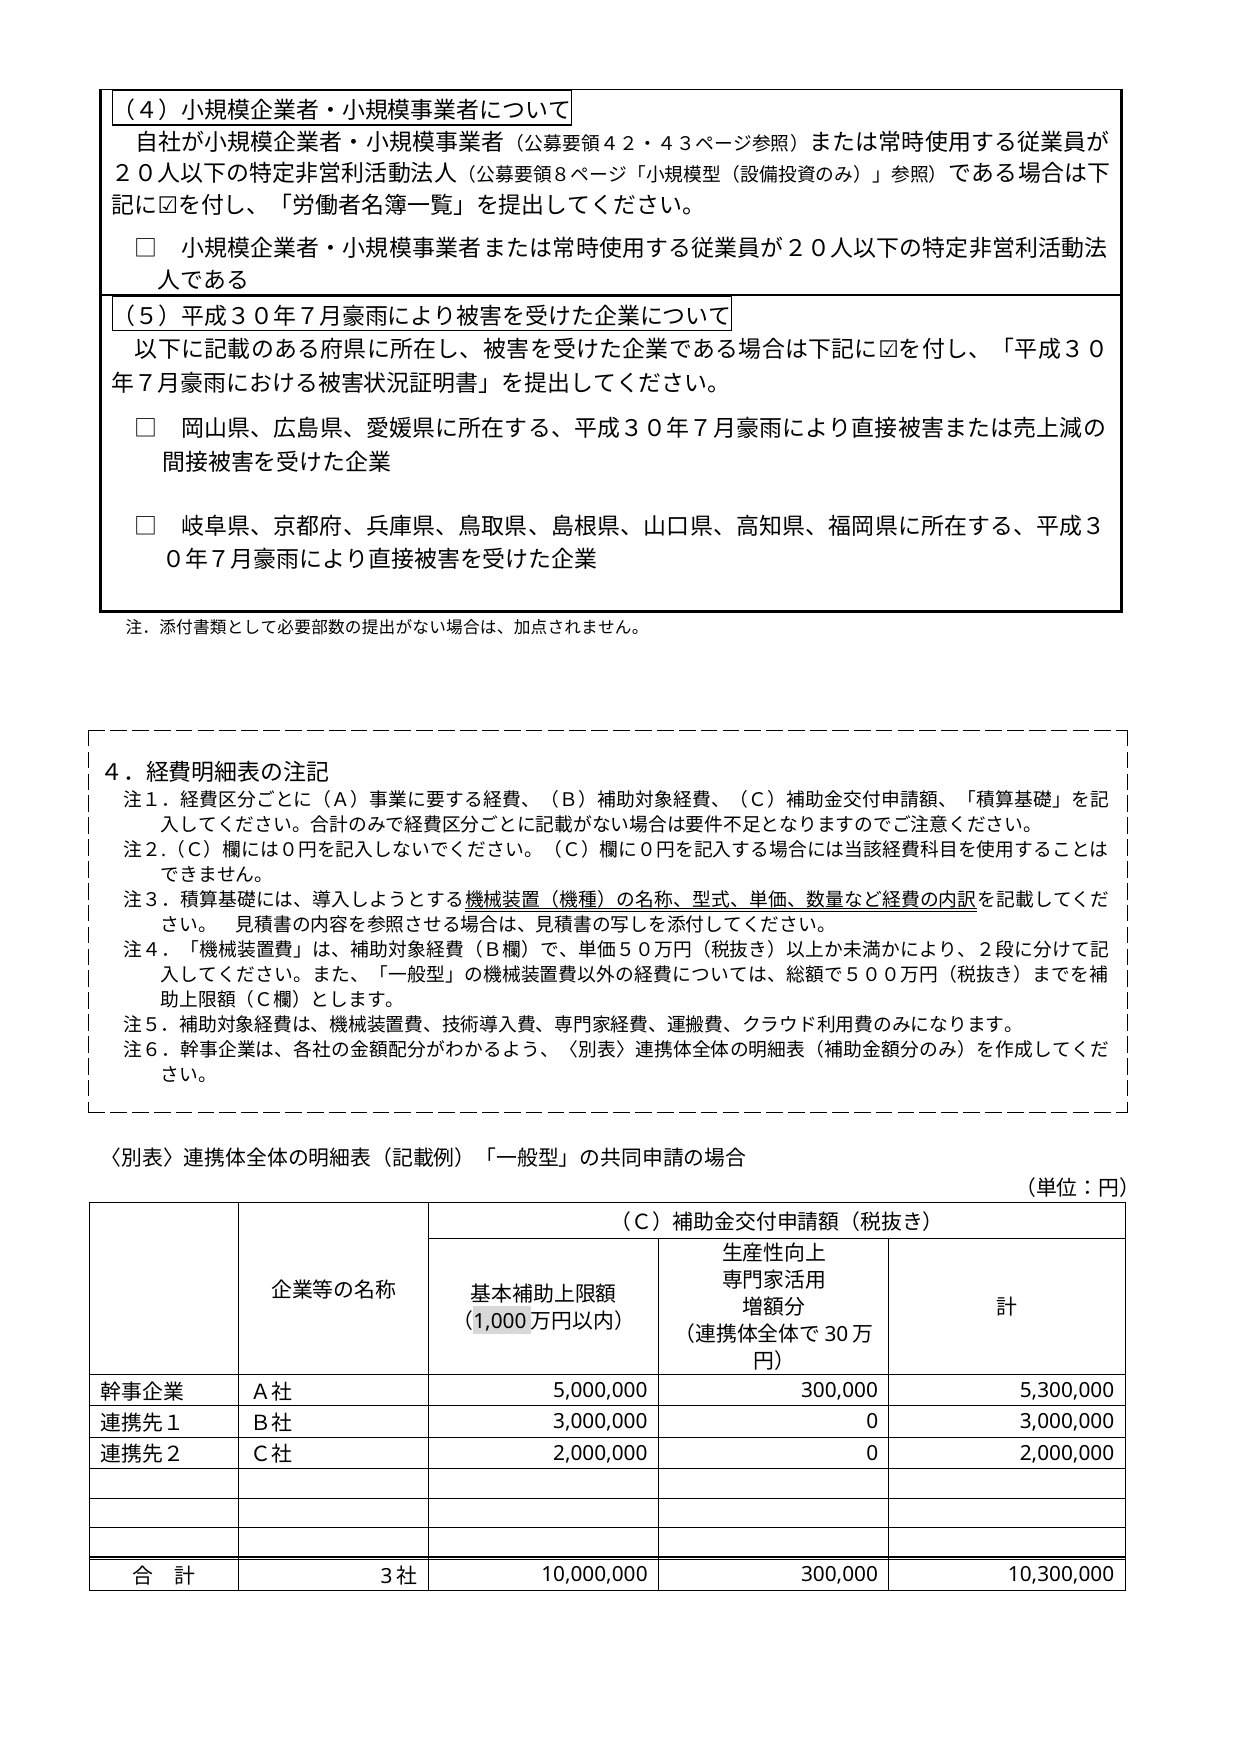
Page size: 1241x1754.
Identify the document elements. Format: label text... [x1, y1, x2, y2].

text 〈別表〉連携体全体の明細表（記載例）「一般型」の共同申請の場合 [100, 1141, 1140, 1172]
table_cell 10,000,000 [429, 1560, 658, 1590]
table_cell [659, 1528, 888, 1556]
table_cell 0 [659, 1406, 888, 1437]
text （単位：円） [100, 1172, 1140, 1202]
table_cell [239, 1499, 428, 1527]
table_cell [90, 1528, 238, 1556]
table_header [90, 1203, 238, 1374]
table_cell 0 [659, 1438, 888, 1468]
table_cell 300,000 [659, 1375, 888, 1405]
table_cell 2,000,000 [889, 1438, 1125, 1468]
table_cell 連携先２ [90, 1438, 238, 1468]
text 注．添付書類として必要部数の提出がない場合は、加点されません。 [125, 613, 1140, 638]
table_cell 生産性向上 専門家活用 増額分 （連携体全体で30万円） [659, 1239, 888, 1374]
table_cell Ｃ社 [239, 1438, 428, 1468]
table_cell Ｂ社 [239, 1406, 428, 1437]
table_cell 5,000,000 [429, 1375, 658, 1405]
table_cell [90, 1469, 238, 1497]
table_cell （４）小規模企業者・小規模事業者について 自社が小規模企業者・小規模事業者（公募要領４２・４３ページ参照）または常時使用する従業員が２０人以下の特定非営利活動法人（公募要領８ページ「小規模型（設備投資のみ）」参照）である場合は下記に☑を付し、「労働者名簿一覧」を提出してください。 □ 小規模企業者・小規模事業者または常時使用する従業員が２０人以下の特定非営利活動法人である [102, 90, 1120, 294]
table_cell 3,000,000 [889, 1406, 1125, 1437]
table_cell [889, 1528, 1125, 1556]
table_cell 連携先１ [90, 1406, 238, 1437]
table_cell [659, 1499, 888, 1527]
table_cell 300,000 [659, 1560, 888, 1590]
table_cell [429, 1528, 658, 1556]
table_cell [429, 1499, 658, 1527]
table_cell 幹事企業 [90, 1375, 238, 1405]
table_cell 合 計 [90, 1560, 238, 1590]
table_cell 計 [889, 1239, 1125, 1374]
table_cell 3,000,000 [429, 1406, 658, 1437]
table_header 企業等の名称 [239, 1203, 428, 1374]
table_cell 3社 [239, 1560, 428, 1590]
table_cell [889, 1469, 1125, 1497]
table_cell [429, 1469, 658, 1497]
table_cell Ａ社 [239, 1375, 428, 1405]
table_cell [659, 1469, 888, 1497]
table_cell [239, 1469, 428, 1497]
table_header （Ｃ）補助金交付申請額（税抜き） [429, 1203, 1125, 1238]
table_cell 5,300,000 [889, 1375, 1125, 1405]
table_cell 基本補助上限額 （1,000万円以内） [429, 1239, 658, 1374]
table_cell [90, 1499, 238, 1527]
table_cell 10,300,000 [889, 1560, 1125, 1590]
table_cell [889, 1499, 1125, 1527]
table_header ４．経費明細表の注記 注１．経費区分ごとに（Ａ）事業に要する経費、（Ｂ）補助対象経費、（Ｃ）補助金交付申請額、「積算基礎」を記入してください。合計のみで経費区分ごとに記載がない場合は要件不足となりますのでご注意ください。 注２.（Ｃ）欄には０円を記入しないでください。（Ｃ）欄に０円を記入する場合には当該経費科目を使用することはできません。 注３．積算基礎には、導入しようとする機械装置（機種）の名称、型式、単価、数量など経費の内訳を記載してください。 見積書の内容を参照させる場合は、見積書の写しを添付してください。 注４．「機械装置費」は、補助対象経費（Ｂ欄）で、単価５０万円（税抜き）以上か未満かにより、２段に分けて記入してください。また、「一般型」の機械装置費以外の経費については、総額で５００万円（税抜き）までを補助上限額（Ｃ欄）とします。 注５．補助対象経費は、機械装置費、技術導入費、専門家経費、運搬費、クラウド利用費のみになります。 注６．幹事企業は、各社の金額配分がわかるよう、〈別表〉連携体全体の明細表（補助金額分のみ）を作成してください。 [89, 730, 1127, 1112]
table_cell 2,000,000 [429, 1438, 658, 1468]
table_cell （５）平成３０年７月豪雨により被害を受けた企業について 以下に記載のある府県に所在し、被害を受けた企業である場合は下記に☑を付し、「平成３０年７月豪雨における被害状況証明書」を提出してください。 □ 岡山県、広島県、愛媛県に所在する、平成３０年７月豪雨により直接被害または売上減の間接被害を受けた企業 □ 岐阜県、京都府、兵庫県、鳥取県、島根県、山口県、高知県、福岡県に所在する、平成３０年７月豪雨により直接被害を受けた企業 [102, 296, 1120, 610]
table_cell [239, 1528, 428, 1556]
